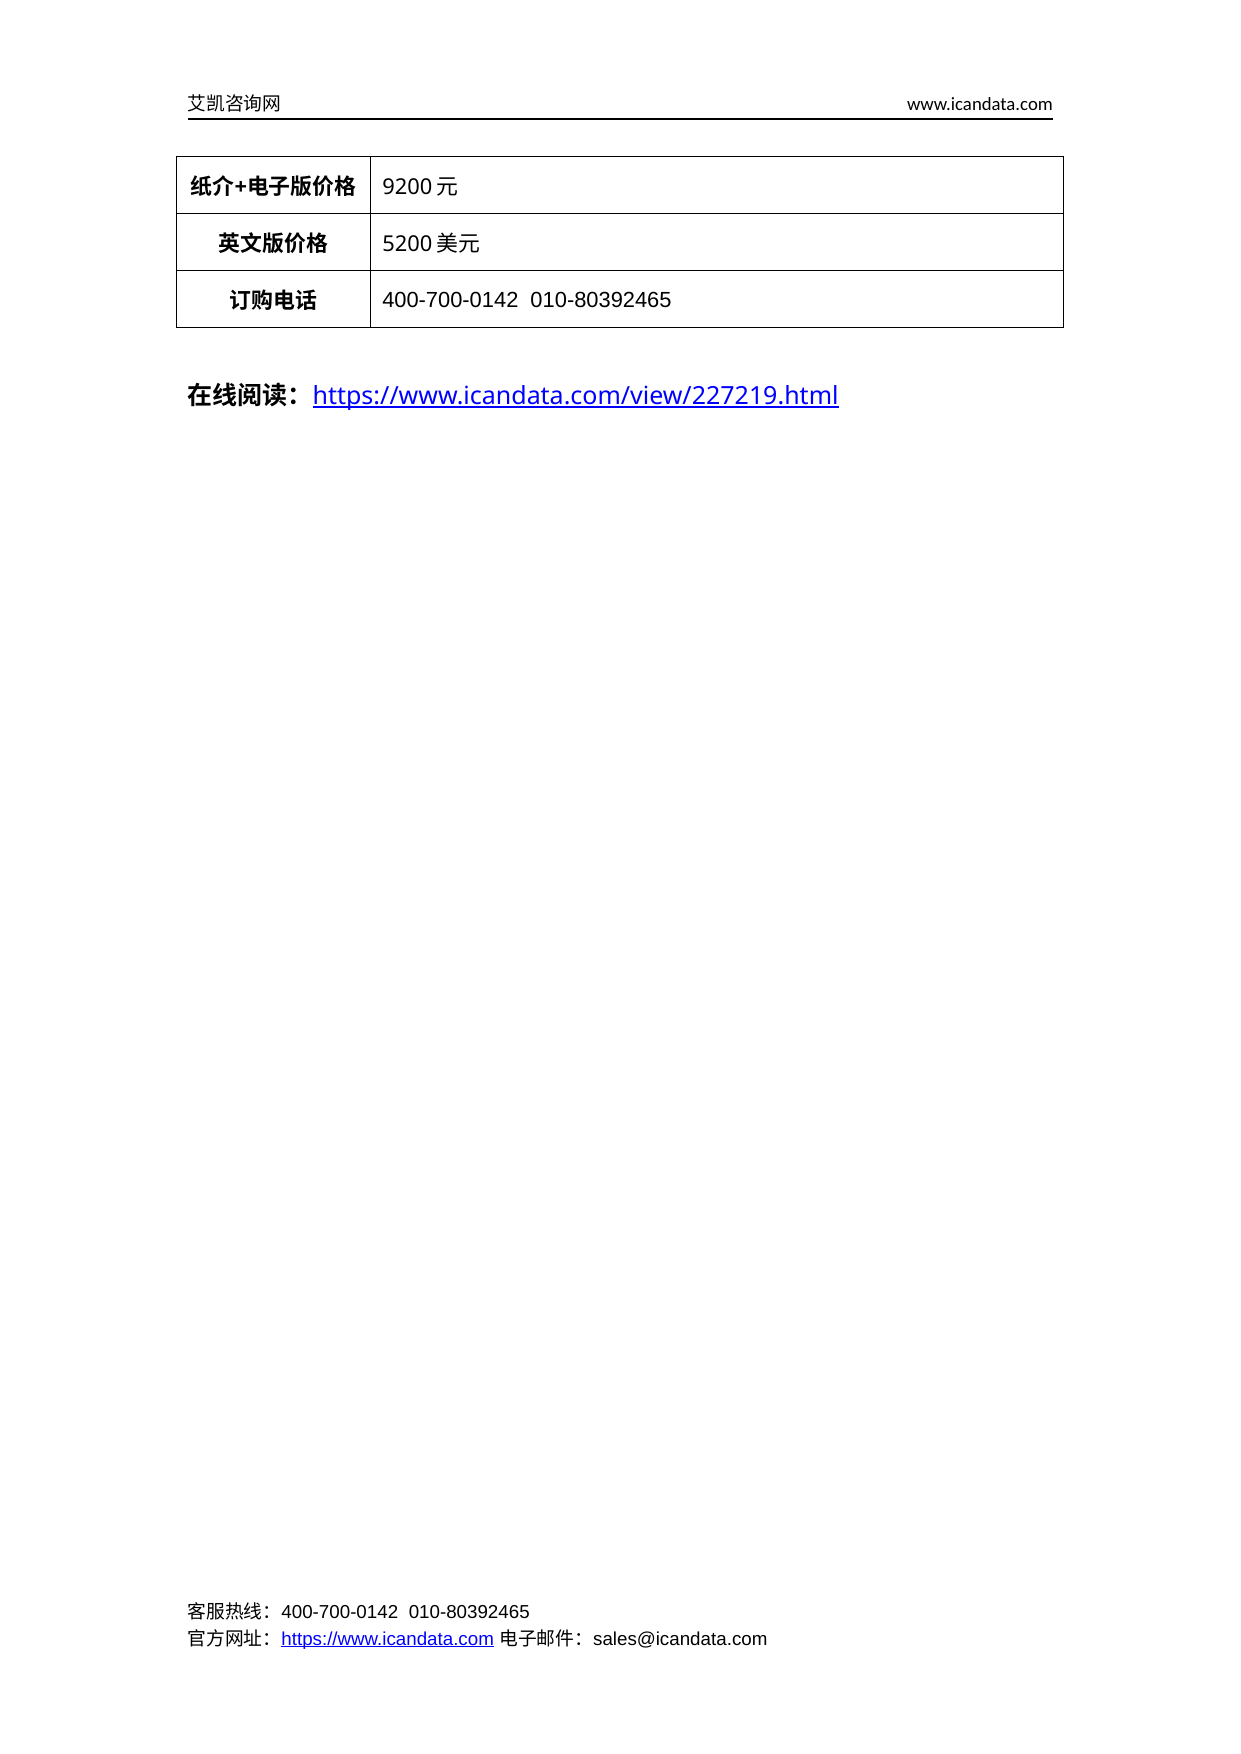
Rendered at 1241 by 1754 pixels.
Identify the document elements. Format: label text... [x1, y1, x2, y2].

table_cell 纸介+电子版价格 [177, 157, 370, 213]
table_cell 9200元 [371, 157, 1063, 213]
text 在线阅读：https://www.icandata.com/view/227219.html [187, 361, 1053, 426]
table_cell 英文版价格 [177, 214, 370, 270]
table_cell 订购电话 [177, 271, 370, 327]
table_cell 400-700-0142 010-80392465 [371, 271, 1063, 327]
table_cell 5200美元 [371, 214, 1063, 270]
